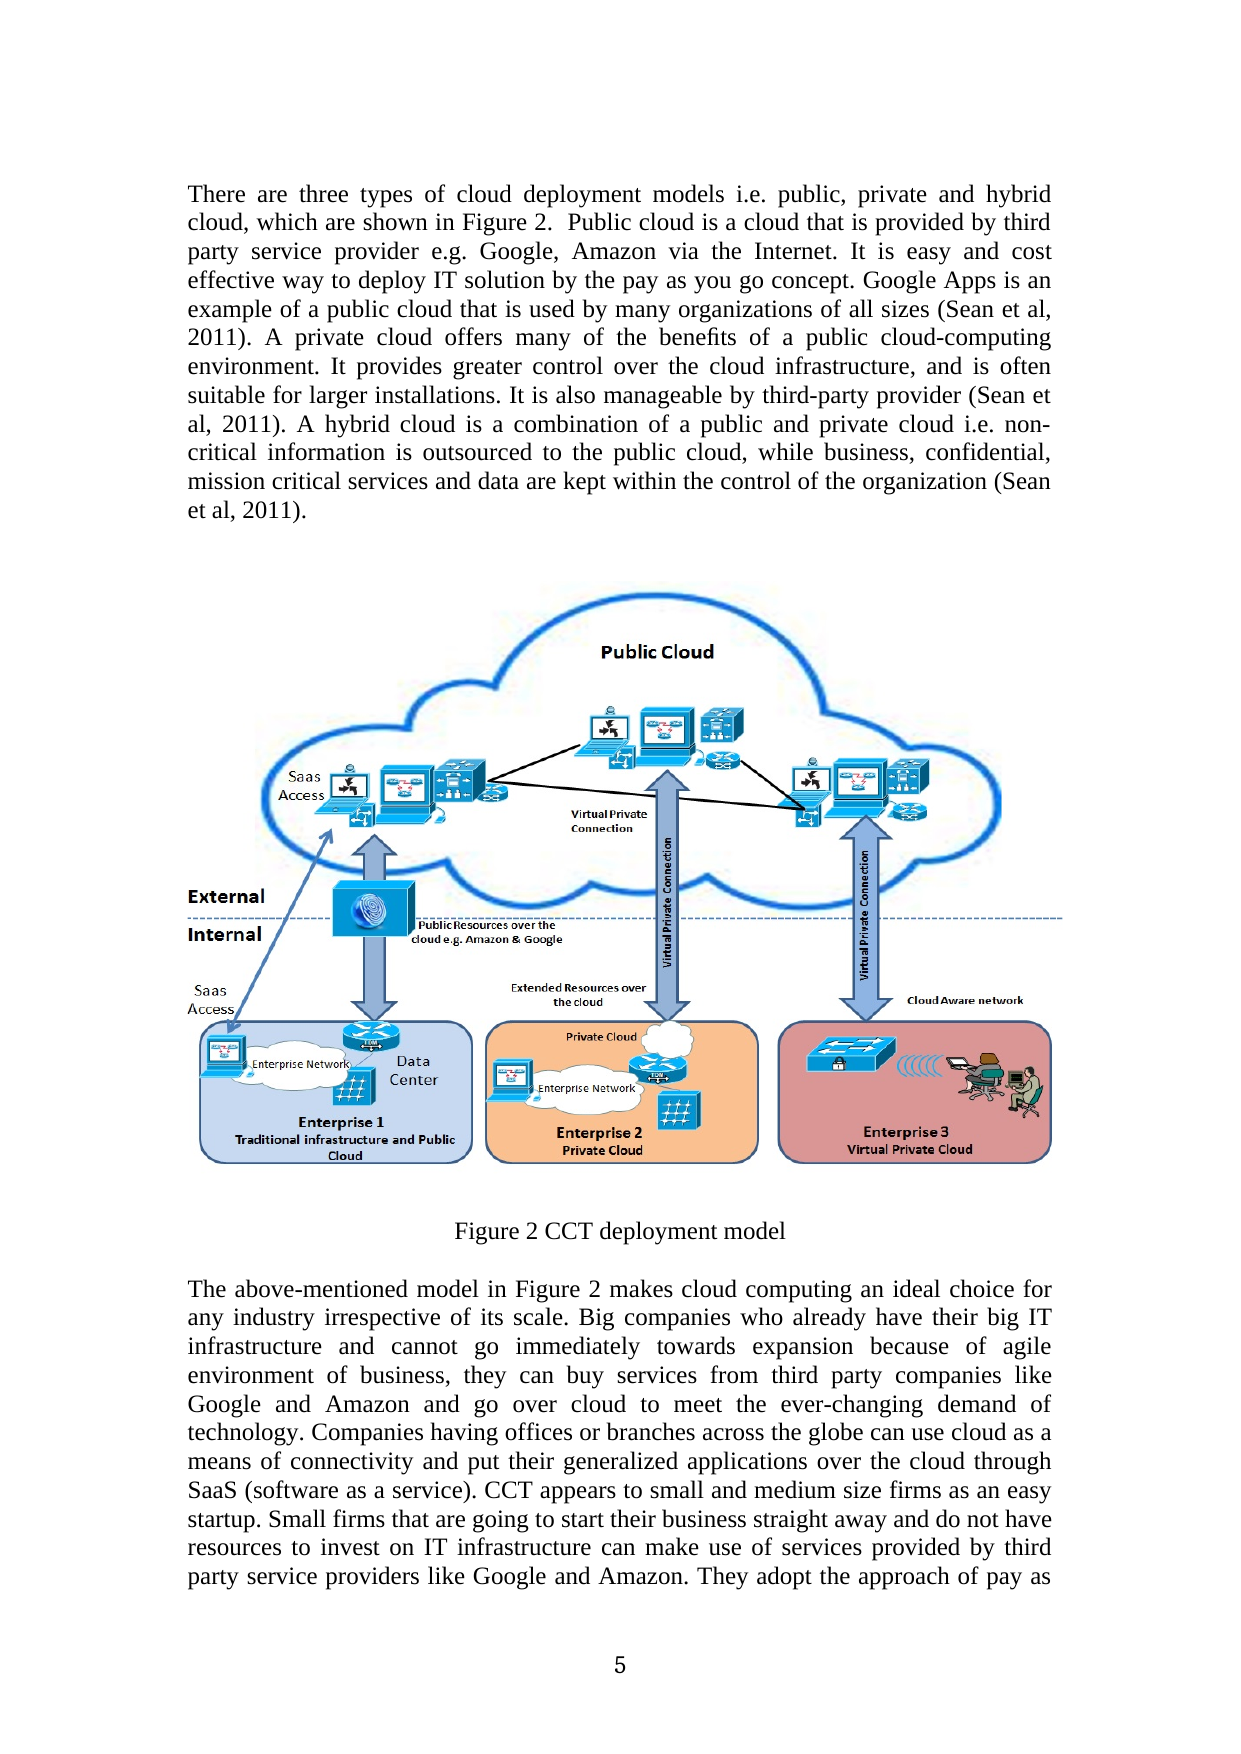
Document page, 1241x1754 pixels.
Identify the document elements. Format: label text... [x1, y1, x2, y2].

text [187, 1274, 1053, 1590]
picture [187, 581, 1063, 1188]
text Figure 2 CCT deployment model [187, 1216, 1053, 1245]
text There are three types of cloud deployment models i.e. public, private and hybrid cloud, which are shown in Figure 2. Public cloud is a cloud that is provided by third party service provider e.g. Google, Amazon via the Internet. It is easy and cost effective way to deploy IT solution by the pay as you go concept. Google Apps is an example of a public cloud that is used by many organizations of all sizes (Sean et al, 2011). A private cloud offers many of the beneﬁts of a public cloud-computing environment. It provides greater control over the cloud infrastructure, and is often suitable for larger installations. It is also manageable by third-party provider (Sean et al, 2011). A hybrid cloud is a combination of a public and private cloud i.e. non-critical information is outsourced to the public cloud, while business, confidential, mission critical services and data are kept within the control of the organization (Sean et al, 2011). [187, 179, 1053, 524]
